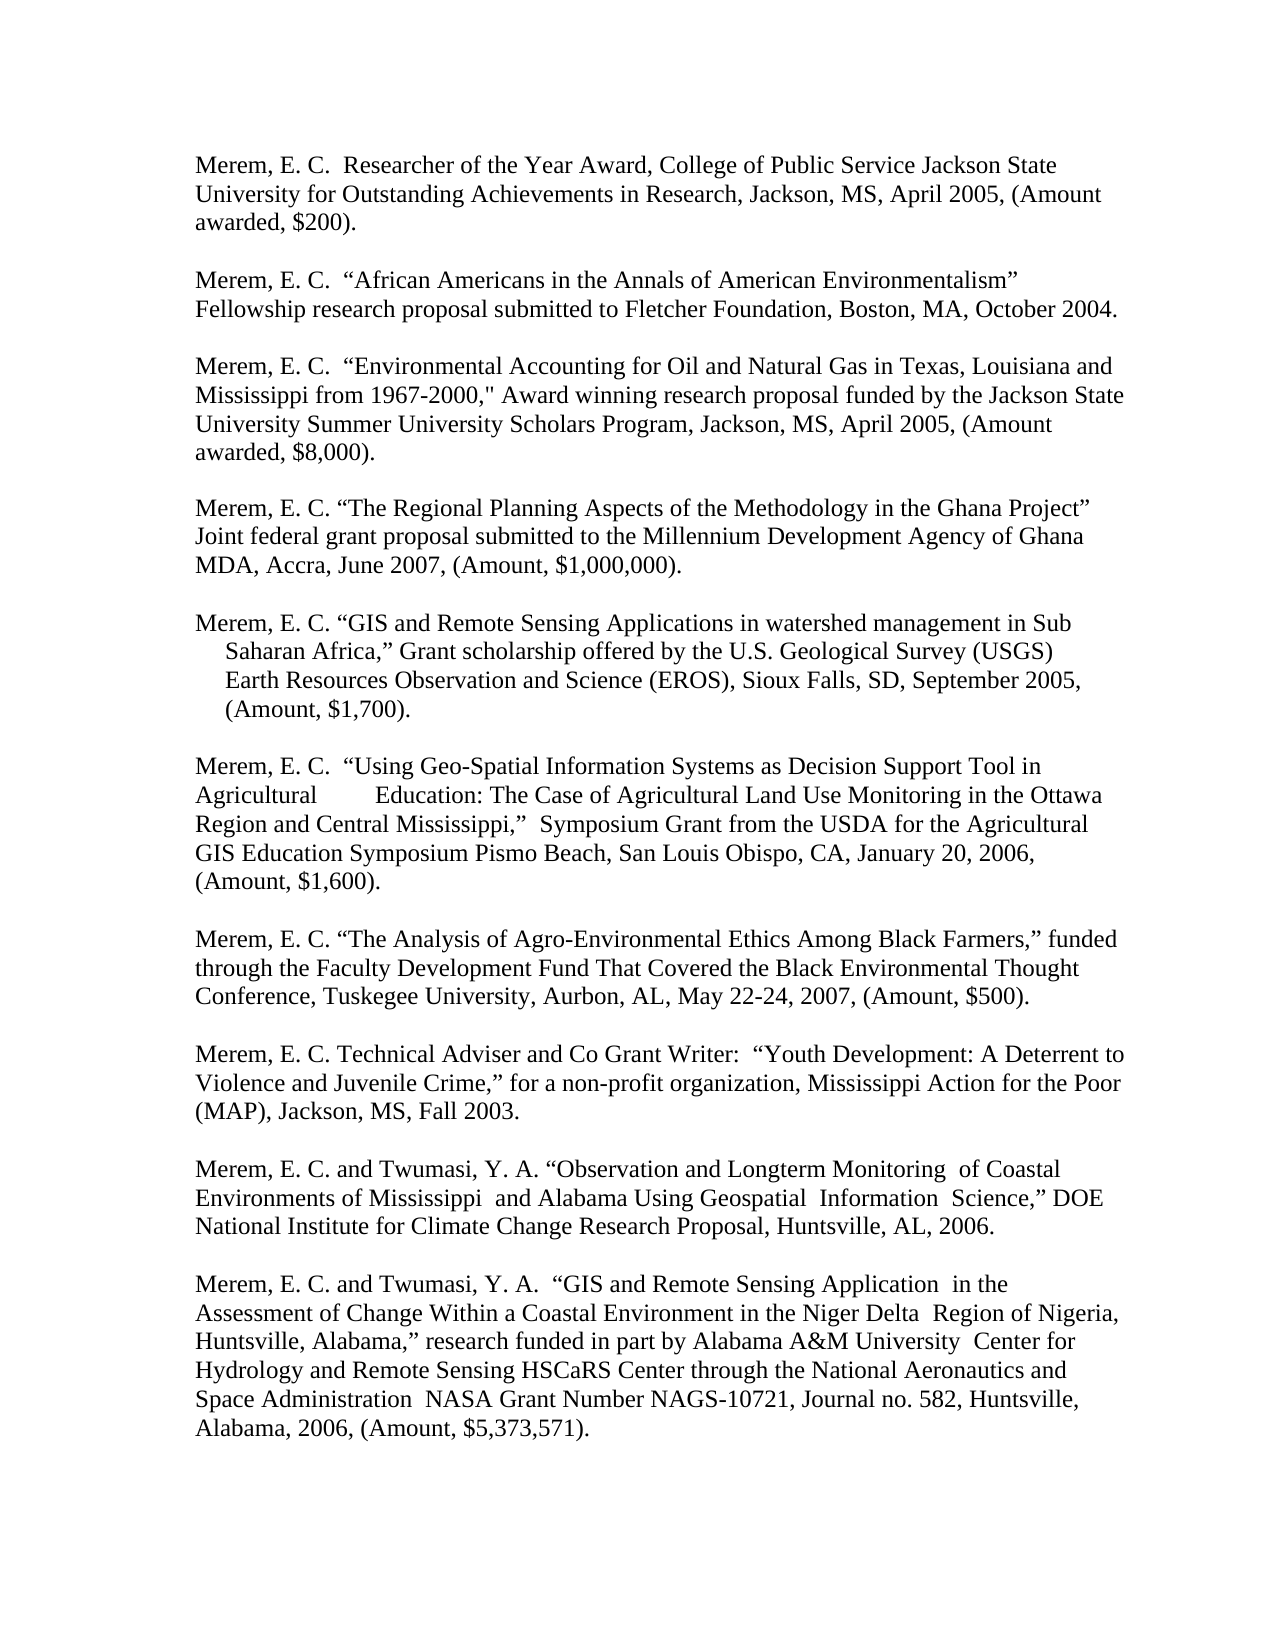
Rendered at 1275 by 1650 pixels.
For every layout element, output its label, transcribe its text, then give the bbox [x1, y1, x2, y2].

text Merem, E. C. and Twumasi, Y. A. “GIS and Remote Sensing Application in the Assessment of Change Within a Coastal Environment in the Niger Delta Region of Nigeria, Huntsville, Alabama,” research funded in part by Alabama A&M University Center for Hydrology and Remote Sensing HSCaRS Center through the National Aeronautics and Space Administration NASA Grant Number NAGS-10721, Journal no. 582, Huntsville, Alabama, 2006, (Amount, $5,373,571). [195, 1269, 1125, 1441]
text Merem, E. C. and Twumasi, Y. A. “Observation and Longterm Monitoring of Coastal Environments of Mississippi and Alabama Using Geospatial Information Science,” DOE National Institute for Climate Change Research Proposal, Huntsville, AL, 2006. [195, 1154, 1125, 1240]
text Merem, E. C. “GIS and Remote Sensing Applications in watershed management in Sub Saharan Africa,” Grant scholarship offered by the U.S. Geological Survey (USGS) Earth Resources Observation and Science (EROS), Sioux Falls, SD, September 2005, [195, 608, 1125, 694]
text Merem, E. C. “Using Geo-Spatial Information Systems as Decision Support Tool in Agricultural Education: The Case of Agricultural Land Use Monitoring in the Ottawa Region and Central Mississippi,” Symposium Grant from the USDA for the Agricultural GIS Education Symposium Pismo Beach, San Louis Obispo, CA, January 20, 2006, (Amount, $1,600). [195, 751, 1125, 895]
text (Amount, $1,700). [195, 694, 1125, 723]
text Merem, E. C. Researcher of the Year Award, College of Public Service Jackson State University for Outstanding Achievements in Research, Jackson, MS, April 2005, (Amount awarded, $200). [195, 150, 1125, 236]
text Merem, E. C. “African Americans in the Annals of American Environmentalism” Fellowship research proposal submitted to Fletcher Foundation, Boston, MA, October 2004. [195, 265, 1125, 322]
text Merem, E. C. “The Analysis of Agro-Environmental Ethics Among Black Farmers,” funded through the Faculty Development Fund That Covered the Black Environmental Thought Conference, Tuskegee University, Aurbon, AL, May 22-24, 2007, (Amount, $500). [195, 924, 1125, 1010]
text Merem, E. C. “The Regional Planning Aspects of the Methodology in the Ghana Project” Joint federal grant proposal submitted to the Millennium Development Agency of Ghana MDA, Accra, June 2007, (Amount, $1,000,000). [195, 493, 1125, 579]
text Merem, E. C. “Environmental Accounting for Oil and Natural Gas in Texas, Louisiana and Mississippi from 1967-2000," Award winning research proposal funded by the Jackson State University Summer University Scholars Program, Jackson, MS, April 2005, (Amount awarded, $8,000). [195, 351, 1125, 466]
text Merem, E. C. Technical Adviser and Co Grant Writer: “Youth Development: A Deterrent to Violence and Juvenile Crime,” for a non-profit organization, Mississippi Action for the Poor (MAP), Jackson, MS, Fall 2003. [195, 1039, 1125, 1125]
